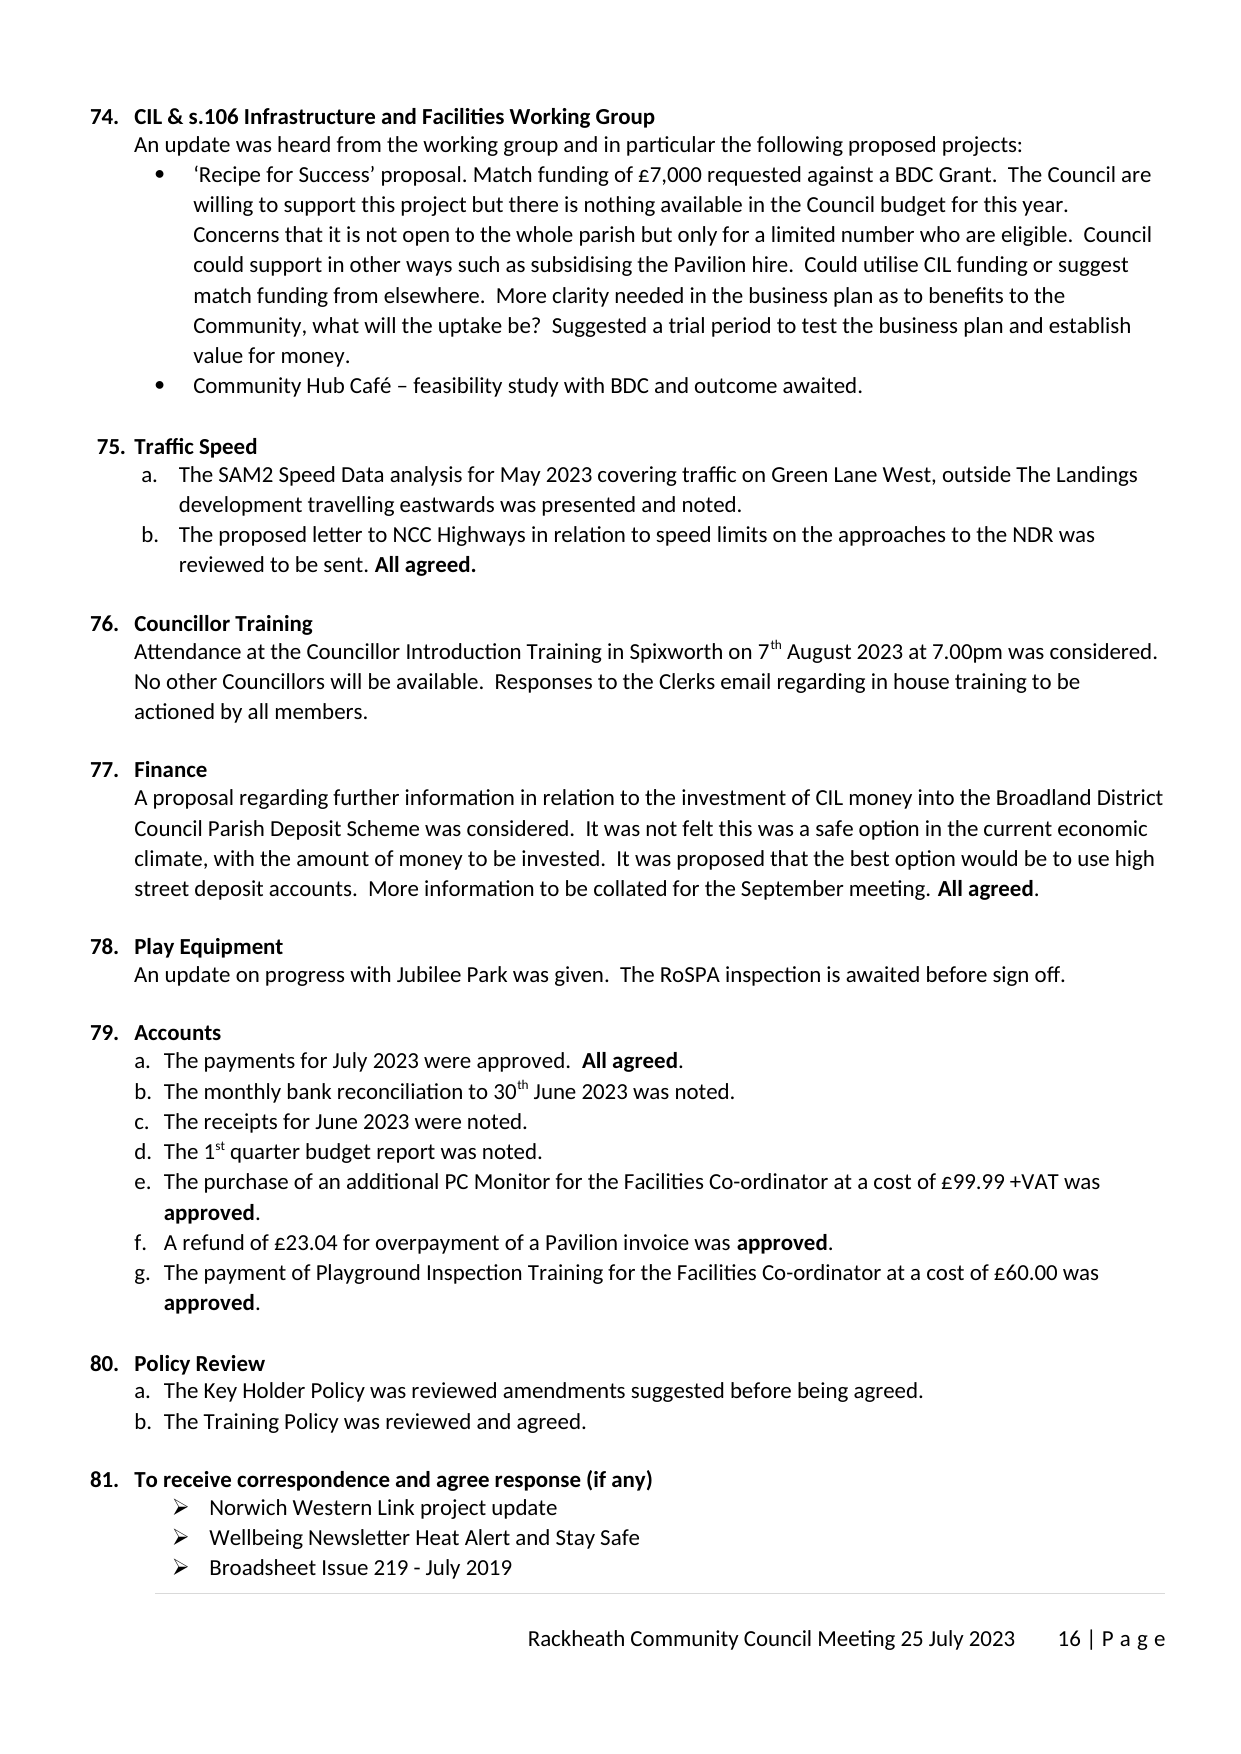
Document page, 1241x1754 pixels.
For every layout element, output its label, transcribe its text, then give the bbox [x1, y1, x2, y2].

list A refund of £23.04 for overpayment of a Pavilion invoice was approved. [134, 1228, 1165, 1256]
list Community Hub Café – feasibility study with BDC and outcome awaited. [156, 371, 1165, 399]
list The purchase of an additional PC Monitor for the Facilities Co-ordinator at a cost of £99.99 +VAT was approved. [134, 1167, 1165, 1226]
text CIL & s.106 Infrastructure and Facilities Working Group [90, 102, 1165, 130]
list The monthly bank reconciliation to 30th June 2023 was noted. [134, 1077, 1165, 1105]
text Play Equipment [90, 932, 1165, 960]
text Accounts [90, 1018, 1165, 1047]
list An update was heard from the working group and in particular the following proposed projects: [122, 130, 1165, 158]
list An update on progress with Jubilee Park was given. The RoSPA inspection is awaited before sign off. [122, 960, 1165, 988]
list The receipts for June 2023 were noted. [134, 1107, 1165, 1135]
list Wellbeing Newsletter Heat Alert and Stay Safe [172, 1523, 1165, 1551]
list The SAM2 Speed Data analysis for May 2023 covering traffic on Green Lane West, outside The Landings development travelling eastwards was presented and noted. [141, 460, 1165, 518]
text To receive correspondence and agree response (if any) [90, 1465, 1165, 1493]
list Norwich Western Link project update [172, 1493, 1165, 1521]
list A proposal regarding further information in relation to the investment of CIL money into the Broadland District Council Parish Deposit Scheme was considered. It was not felt this was a safe option in the current economic climate, with the amount of money to be invested. It was proposed that the best option would be to use high street deposit accounts. More information to be collated for the September meeting. All agreed. [134, 783, 1165, 902]
text Finance [90, 755, 1165, 783]
text Traffic Speed [97, 432, 1165, 460]
list Attendance at the Councillor Introduction Training in Spixworth on 7th August 2023 at 7.00pm was considered. No other Councillors will be available. Responses to the Clerks email regarding in house training to be actioned by all members. [134, 637, 1165, 725]
list The Key Holder Policy was reviewed amendments suggested before being agreed. [134, 1377, 1165, 1405]
list The 1st quarter budget report was noted. [134, 1137, 1165, 1165]
list The Training Policy was reviewed and agreed. [134, 1407, 1165, 1435]
list The payments for July 2023 were approved. All agreed. [134, 1047, 1165, 1074]
text Policy Review [90, 1349, 1165, 1377]
list The payment of Playground Inspection Training for the Facilities Co-ordinator at a cost of £60.00 was approved. [134, 1258, 1165, 1316]
list Broadsheet Issue 219 - July 2019 [172, 1553, 1165, 1582]
text Councillor Training [90, 609, 1165, 637]
list The proposed letter to NCC Highways in relation to speed limits on the approaches to the NDR was reviewed to be sent. All agreed. [141, 520, 1165, 578]
list ‘Recipe for Success’ proposal. Match funding of £7,000 requested against a BDC Grant. The Council are willing to support this project but there is nothing available in the Council budget for this year. Concerns that it is not open to the whole parish but only for a limited number who are eligible. Council could support in other ways such as subsidising the Pavilion hire. Could utilise CIL funding or suggest match funding from elsewhere. More clarity needed in the business plan as to benefits to the Community, what will the uptake be? Suggested a trial period to test the business plan and establish value for money. [156, 160, 1165, 369]
